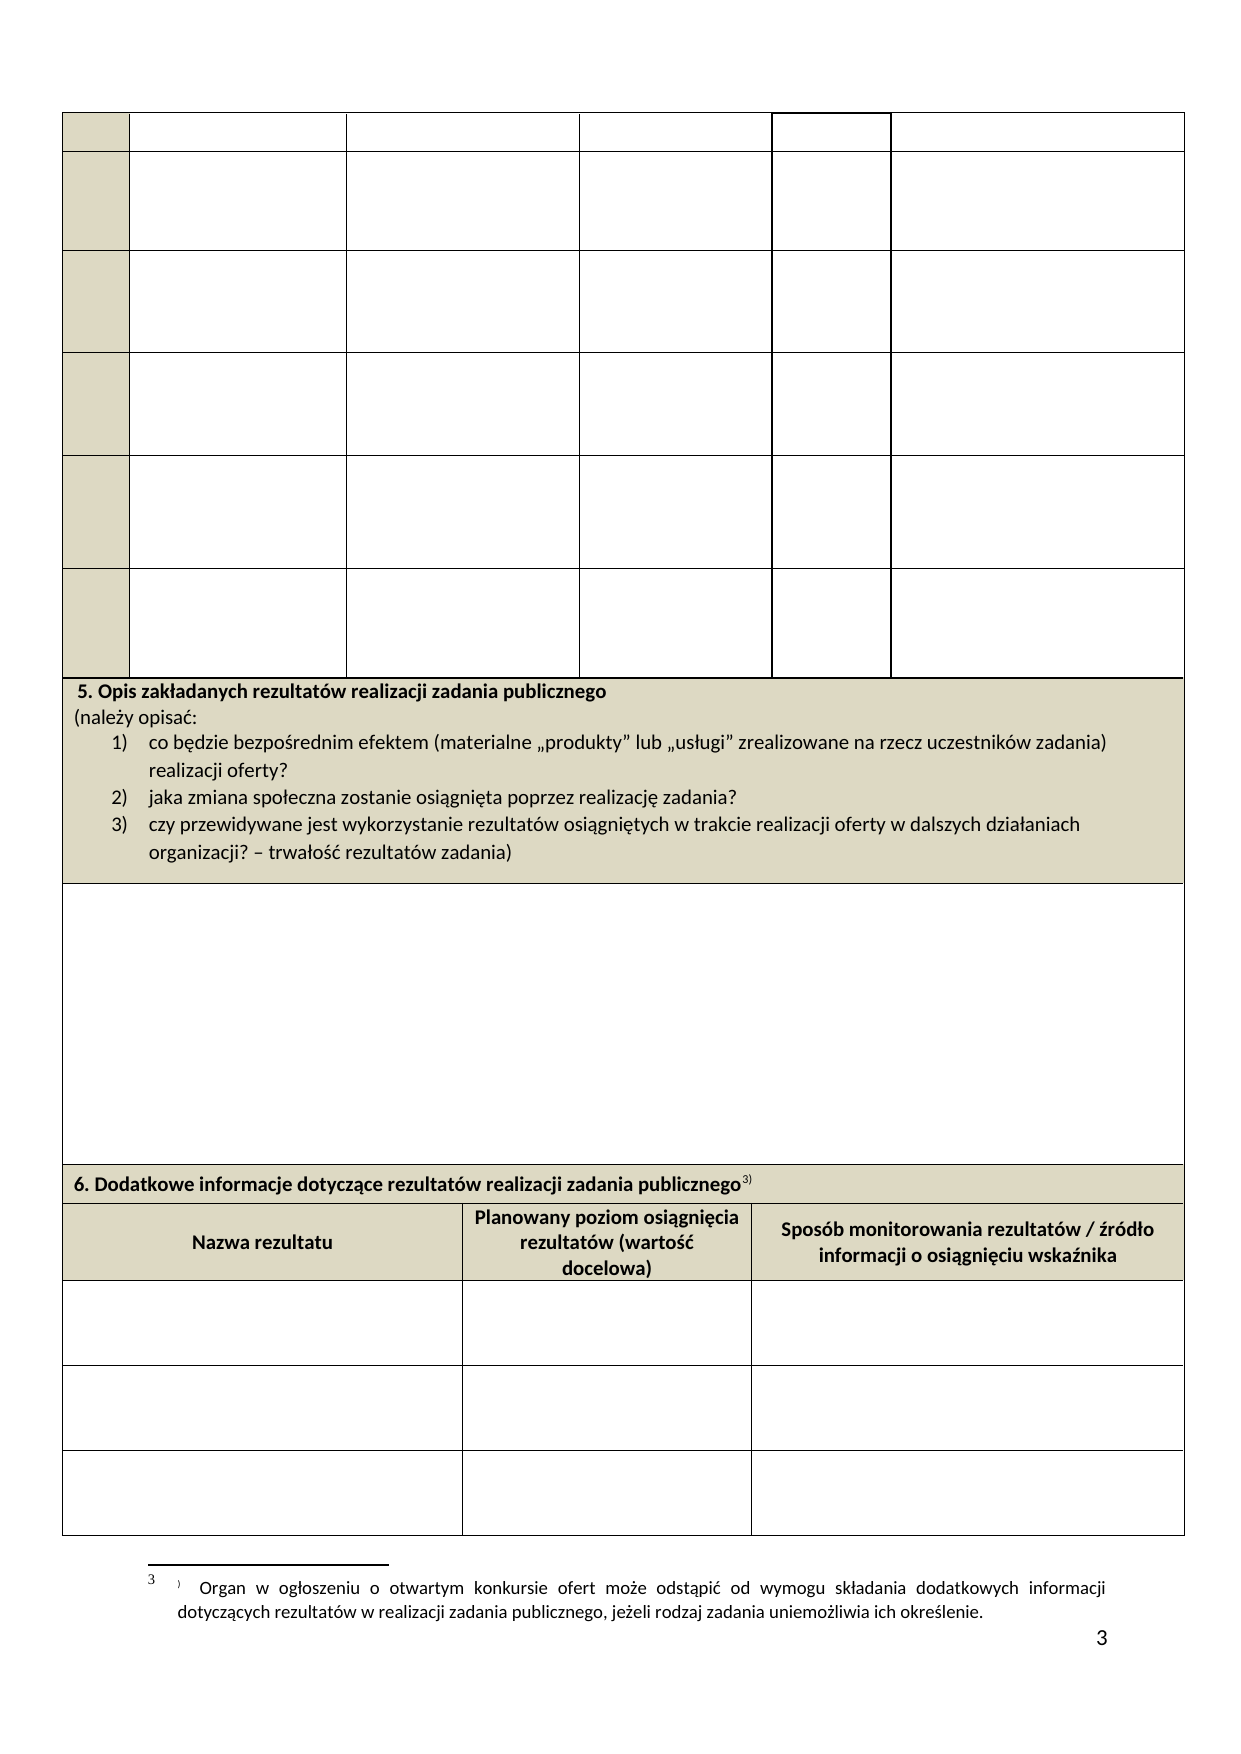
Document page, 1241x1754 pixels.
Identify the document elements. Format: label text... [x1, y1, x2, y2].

table_cell [347, 353, 579, 455]
table_cell [347, 569, 579, 677]
table_cell [892, 569, 1184, 677]
table_cell Sposób monitorowania rezultatów / źródło informacji o osiągnięciu wskaźnika [752, 1203, 1184, 1280]
table_cell [773, 251, 890, 352]
table_cell [63, 1366, 462, 1450]
table_cell [773, 152, 890, 250]
table_cell [752, 1365, 1184, 1450]
table_cell [773, 353, 890, 455]
table_cell [752, 1280, 1184, 1365]
table_cell [130, 569, 346, 677]
table_cell [580, 113, 771, 151]
table_cell [63, 353, 129, 455]
table_cell [63, 1281, 462, 1365]
table_cell [752, 1450, 1184, 1535]
table_cell [63, 456, 129, 568]
table_cell [130, 113, 346, 151]
table_cell [580, 152, 771, 250]
table_cell [63, 251, 129, 352]
table_cell [130, 251, 346, 352]
table_cell [347, 456, 579, 568]
table_cell [347, 251, 579, 352]
table_cell [773, 114, 890, 151]
table_cell [892, 456, 1184, 568]
table_cell [463, 1451, 751, 1535]
table_cell [63, 113, 129, 151]
table_cell Nazwa rezultatu [63, 1204, 462, 1280]
table_cell [347, 113, 579, 151]
table_cell [892, 251, 1184, 352]
table_cell [63, 1451, 462, 1535]
table_cell [892, 152, 1184, 250]
table_cell [130, 152, 346, 250]
table_cell [347, 152, 579, 250]
table_cell [63, 152, 129, 250]
table_cell [580, 569, 771, 677]
table_cell [463, 1366, 751, 1450]
table_cell [63, 883, 1184, 1164]
table_cell [773, 456, 890, 568]
table_cell [130, 456, 346, 568]
table_cell Planowany poziom osiągnięcia rezultatów (wartość docelowa) [463, 1204, 751, 1280]
table_cell [773, 569, 890, 677]
table_cell [463, 1281, 751, 1365]
table_cell 6. Dodatkowe informacje dotyczące rezultatów realizacji zadania publicznego) [63, 1164, 1184, 1203]
table_cell [580, 353, 771, 455]
table_cell [892, 353, 1184, 455]
table_cell [580, 456, 771, 568]
table_cell [580, 251, 771, 352]
table_cell [63, 569, 129, 677]
table_cell [130, 353, 346, 455]
table_cell 5. Opis zakładanych rezultatów realizacji zadania publicznego (należy opisać: co będzie bezpośrednim efektem (materialne „produkty” lub „usługi” zrealizowane na rzecz uczestników zadania) realizacji oferty? jaka zmiana społeczna zostanie osiągnięta poprzez realizację zadania? czy przewidywane jest wykorzystanie rezultatów osiągniętych w trakcie realizacji oferty w dalszych działaniach organizacji? – trwałość rezultatów zadania) [63, 677, 1184, 883]
table_cell [892, 113, 1184, 151]
